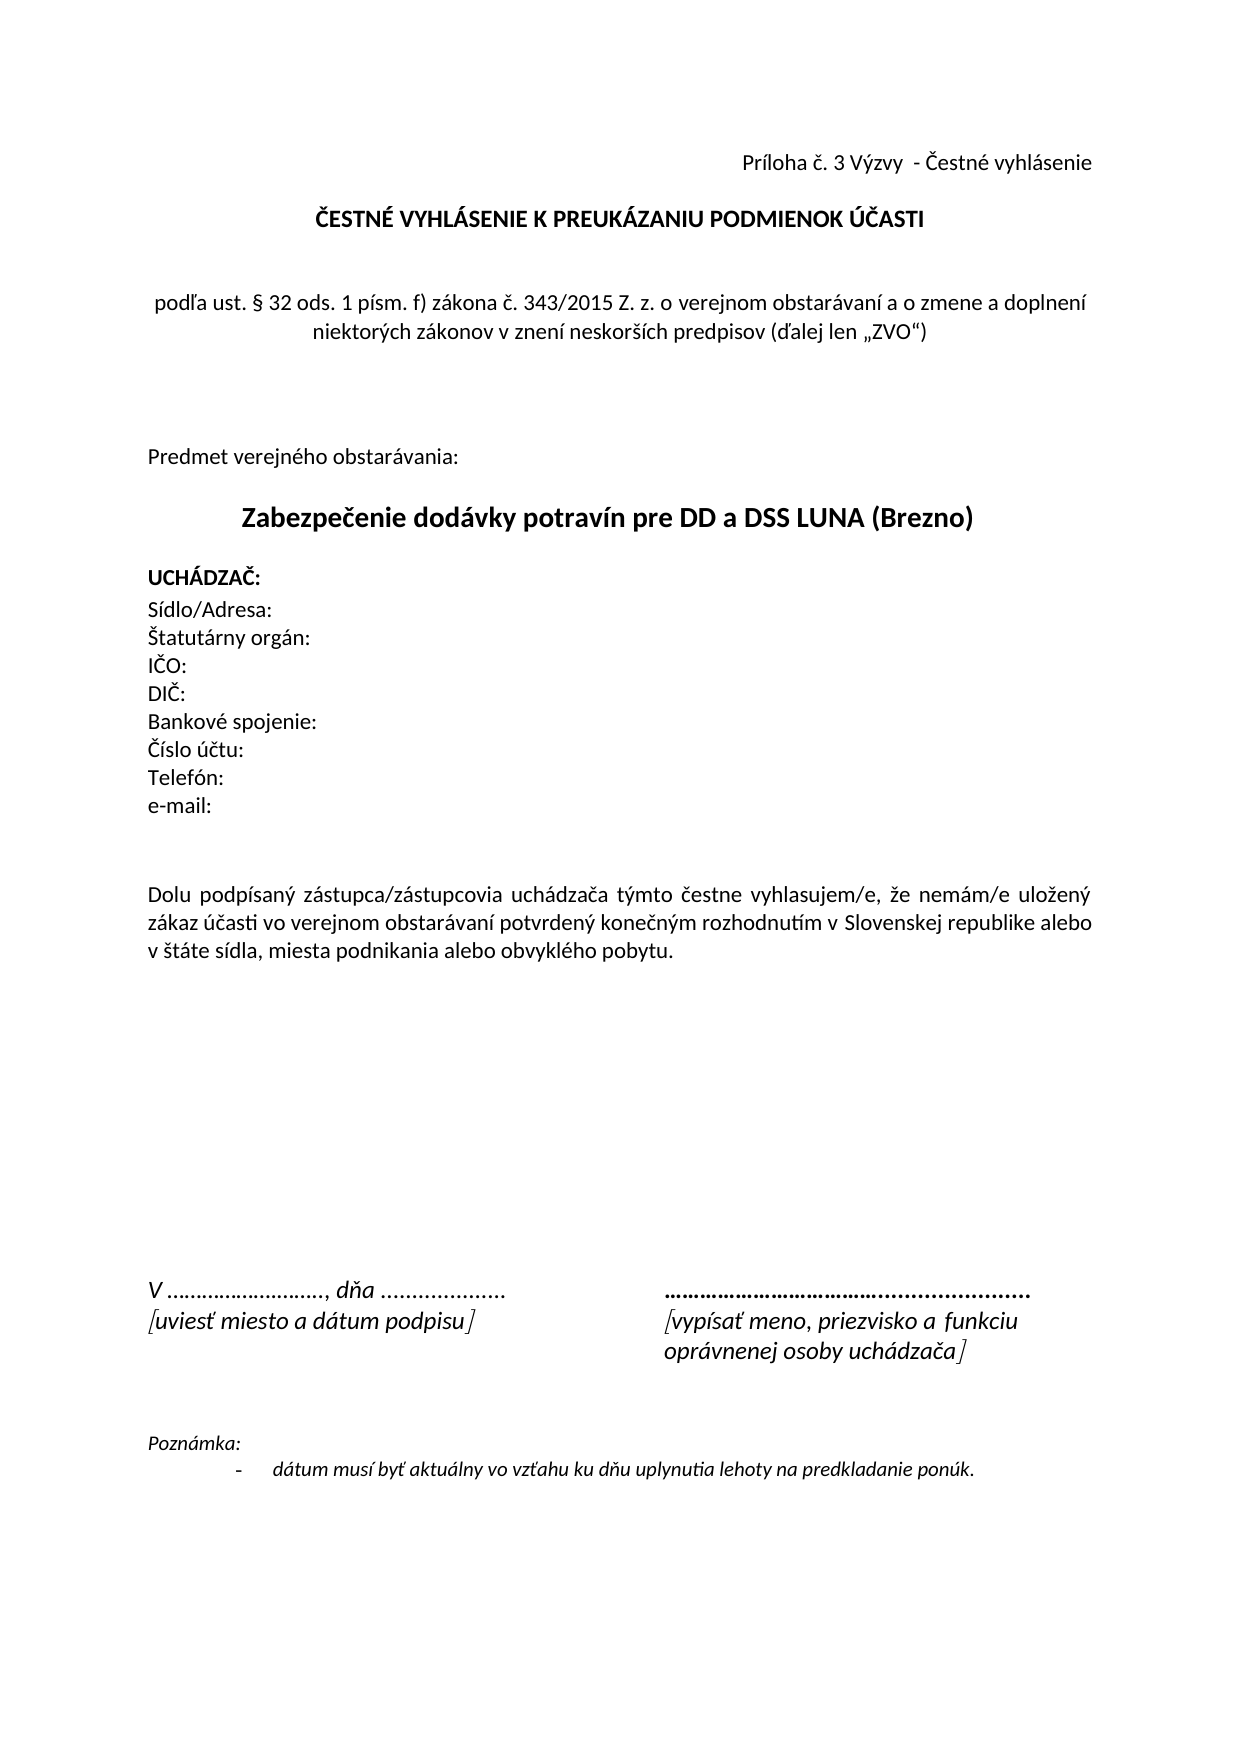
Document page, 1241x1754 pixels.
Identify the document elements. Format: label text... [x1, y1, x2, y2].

text Štatutárny orgán: [148, 623, 1093, 651]
text Číslo účtu: [148, 735, 1093, 763]
text ČESTNÉ VYHLÁSENIE K PREUKÁZANIU PODMIENOK ÚČASTI [148, 204, 1093, 234]
text Sídlo/Adresa: [148, 595, 1093, 623]
text Zabezpečenie dodávky potravín pre DD a DSS LUNA (Brezno) [148, 499, 1068, 534]
text DIČ: [148, 679, 1093, 707]
text Poznámka: [148, 1430, 1018, 1456]
text UCHÁDZAČ: [148, 563, 1093, 591]
text e-mail: [148, 791, 1093, 819]
text V ……………….…….., dňa .................... ………………………………....................... [148, 1274, 1093, 1305]
text Bankové spojenie: [148, 707, 1093, 735]
text IČO: [148, 651, 1093, 679]
text oprávnenej osoby uchádzača [590, 1335, 1093, 1366]
text Dolu podpísaný zástupca/zástupcovia uchádzača týmto čestne vyhlasujem/e, že nemám/e uložený zákaz účasti vo verejnom obstarávaní potvrdený konečným rozhodnutím v Slovenskej republike alebo v štáte sídla, miesta podnikania alebo obvyklého pobytu. [148, 881, 1093, 964]
text podľa ust. § 32 ods. 1 písm. f) zákona č. 343/2015 Z. z. o verejnom obstarávaní a o zmene a doplnení niektorých zákonov v znení neskorších predpisov (ďalej len „ZVO“) [148, 288, 1093, 345]
text Telefón: [148, 763, 1093, 791]
text Príloha č. 3 Výzvy - Čestné vyhlásenie [148, 148, 1093, 176]
list dátum musí byť aktuálny vo vzťahu ku dňu uplynutia lehoty na predkladanie ponúk. [235, 1456, 1093, 1481]
text Predmet verejného obstarávania: [148, 442, 1093, 470]
text uviesť miesto a dátum podpisu vypísať meno, priezvisko a funkciu [148, 1305, 1093, 1335]
